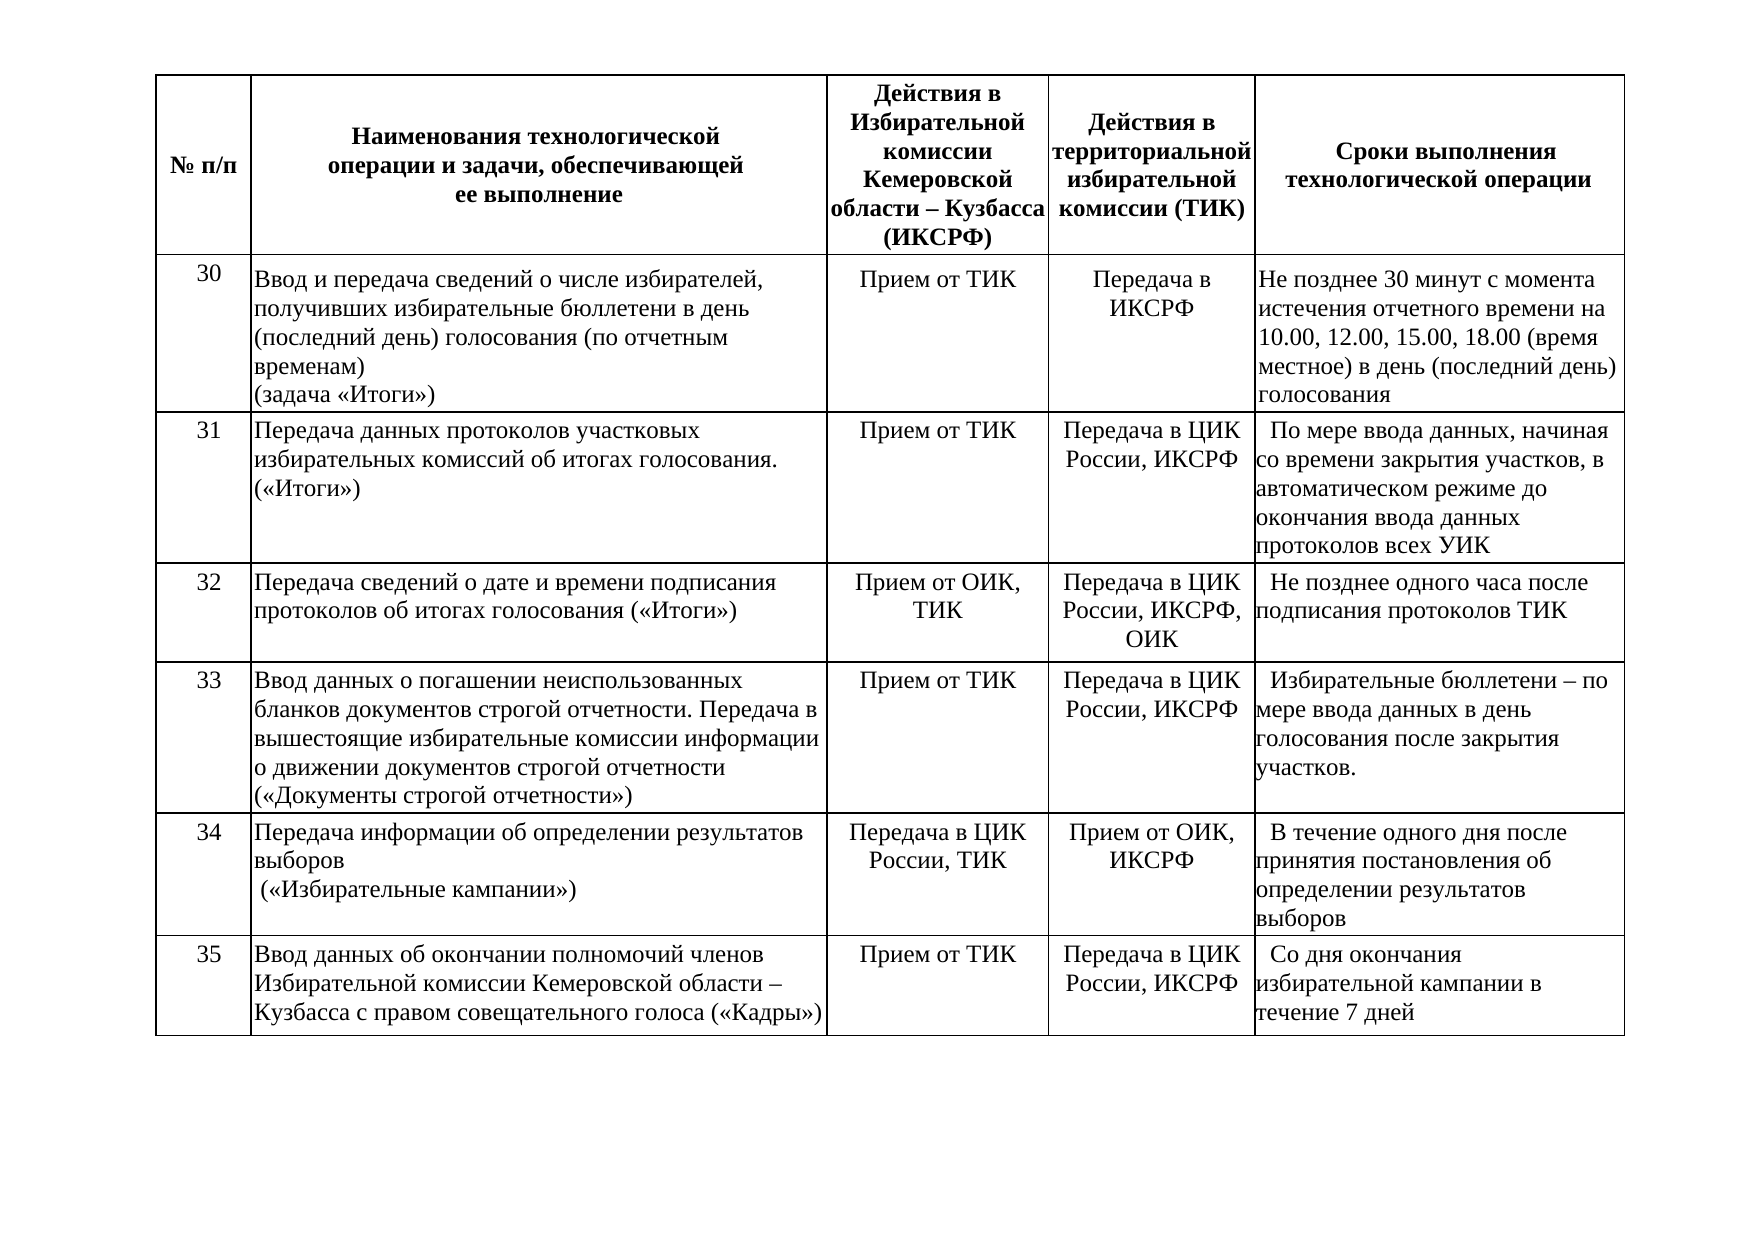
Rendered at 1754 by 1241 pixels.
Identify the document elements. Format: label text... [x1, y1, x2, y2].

table_cell [157, 413, 250, 562]
table_cell Прием от ТИК [828, 663, 1048, 812]
table_cell Ввод данных об окончании полномочий членов Избирательной комиссии Кемеровской области – Кузбасса с правом совещательного голоса («Кадры») [252, 936, 826, 1035]
table_cell Прием от ОИК, ИКСРФ [1049, 814, 1254, 935]
table_cell Не позднее одного часа после подписания протоколов ТИК [1256, 564, 1624, 661]
table_cell Ввод данных о погашении неиспользованных бланков документов строгой отчетности. Передача в вышестоящие избирательные комиссии информации о движении документов строгой отчетности («Документы строгой отчетности») [252, 663, 826, 812]
table_cell В течение одного дня после принятия постановления об определении результатов выборов [1256, 814, 1624, 935]
table_header Действия в Избирательной комиссии Кемеровской области – Кузбасса (ИКСРФ) [828, 76, 1048, 254]
table_cell [157, 814, 250, 935]
table_cell Прием от ТИК [828, 936, 1048, 1035]
table_cell Не позднее 30 минут с момента истечения отчетного времени на 10.00, 12.00, 15.00, 18.00 (время местное) в день (последний день) голосования [1256, 255, 1624, 411]
table_cell Передача в ЦИК России, ИКСРФ, ОИК [1049, 564, 1254, 661]
table_header Сроки выполнения технологической операции [1256, 76, 1624, 254]
table_cell Передача информации об определении результатов выборов («Избирательные кампании») [252, 814, 826, 935]
table_cell Передача в ЦИК России, ИКСРФ [1049, 413, 1254, 562]
table_header Наименования технологической операции и задачи, обеспечивающей ее выполнение [252, 76, 826, 254]
table_cell Ввод и передача сведений о числе избирателей, получивших избирательные бюллетени в день (последний день) голосования (по отчетным временам) (задача «Итоги») [252, 255, 826, 411]
table_header № п/п [157, 76, 250, 254]
table_cell Передача в ИКСРФ [1049, 255, 1254, 411]
table_cell [157, 936, 250, 1035]
table_cell Прием от ТИК [828, 255, 1048, 411]
table_header Действия в территориальной избирательной комиссии (ТИК) [1049, 76, 1254, 254]
table_cell [157, 255, 250, 411]
table_cell Передача в ЦИК России, ТИК [828, 814, 1048, 935]
table_cell Передача данных протоколов участковых избирательных комиссий об итогах голосования. («Итоги») [252, 413, 826, 562]
table_cell По мере ввода данных, начиная со времени закрытия участков, в автоматическом режиме до окончания ввода данных протоколов всех УИК [1256, 413, 1624, 562]
table_cell Со дня окончания избирательной кампании в течение 7 дней [1256, 936, 1624, 1035]
table_cell Передача в ЦИК России, ИКСРФ [1049, 936, 1254, 1035]
table_cell Передача в ЦИК России, ИКСРФ [1049, 663, 1254, 812]
table_cell Передача сведений о дате и времени подписания протоколов об итогах голосования («Итоги») [252, 564, 826, 661]
table_cell [157, 564, 250, 661]
table_cell Прием от ТИК [828, 413, 1048, 562]
table_cell Избирательные бюллетени – по мере ввода данных в день голосования после закрытия участков. [1256, 663, 1624, 812]
table_cell [157, 663, 250, 812]
table_cell Прием от ОИК, ТИК [828, 564, 1048, 661]
